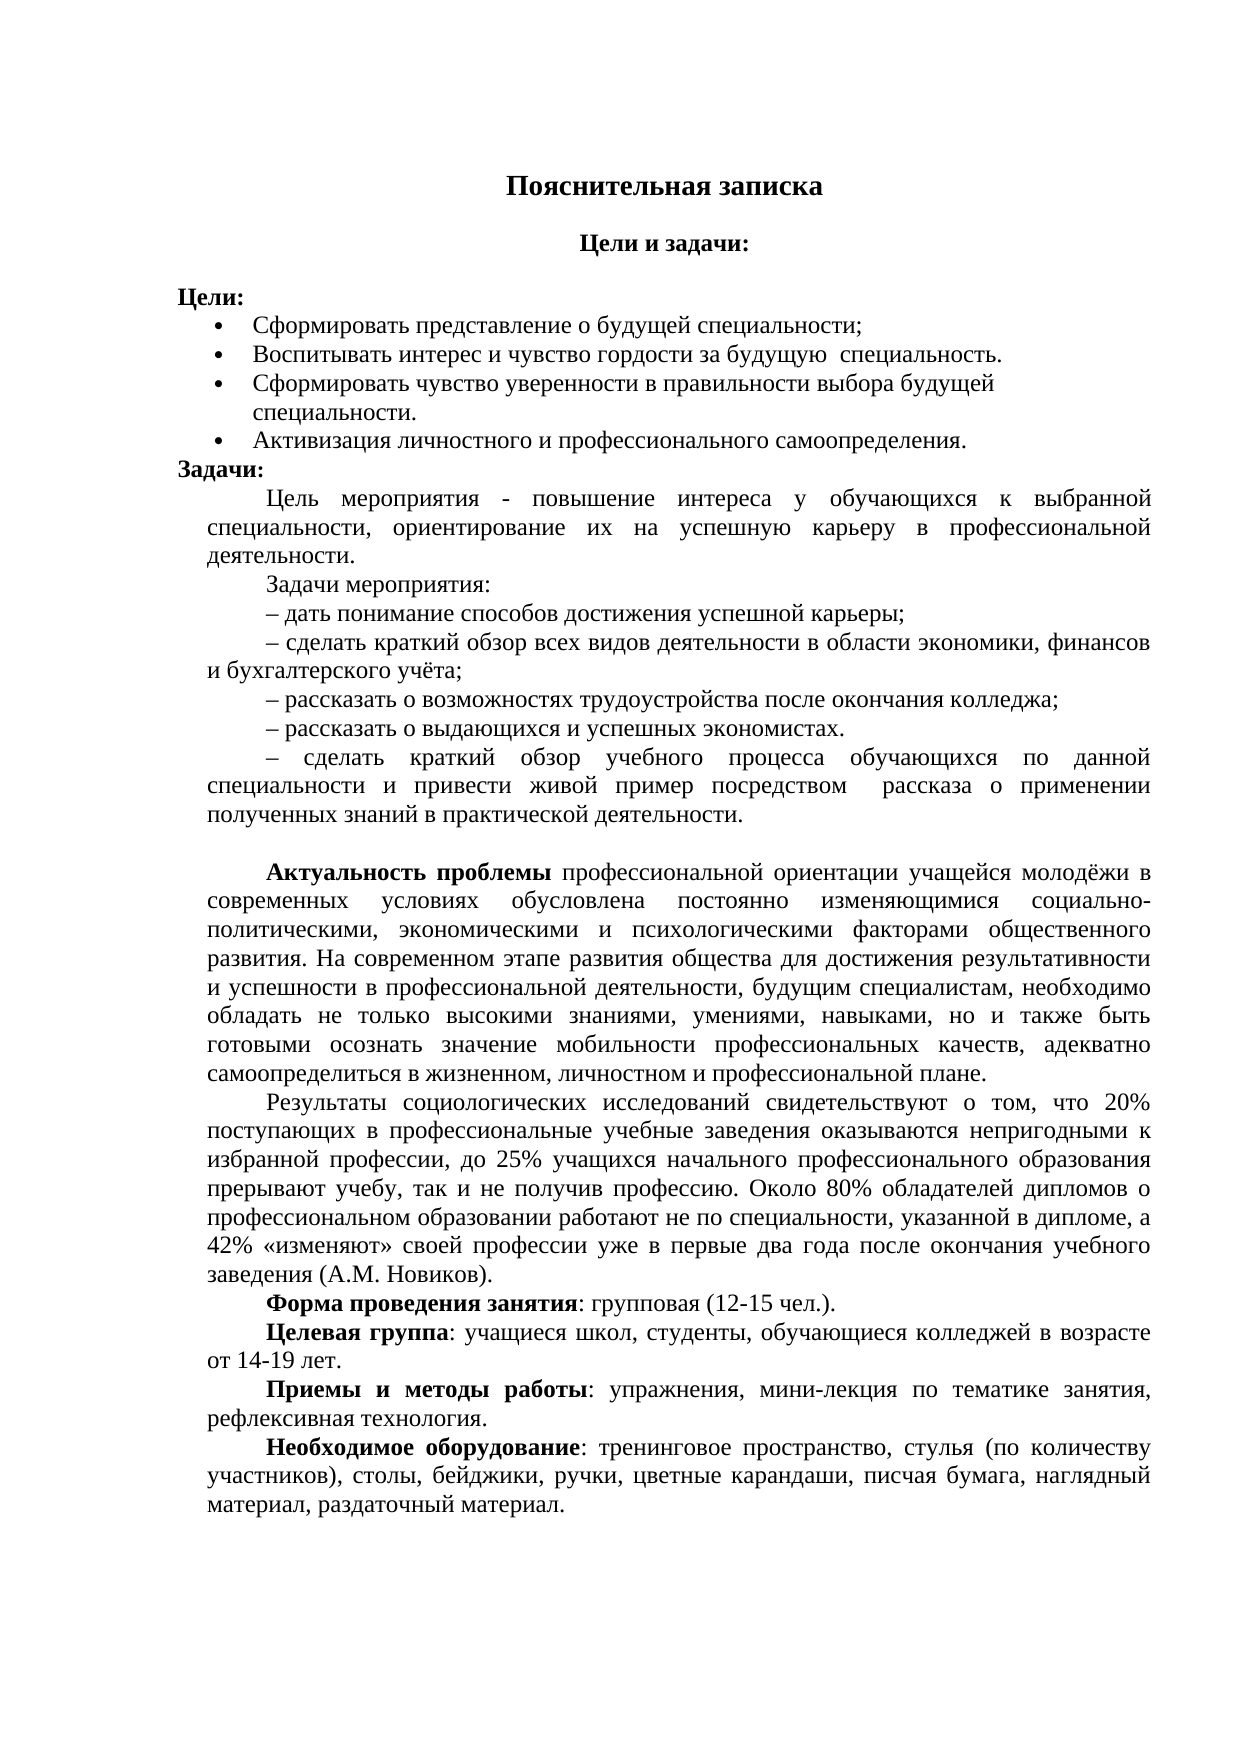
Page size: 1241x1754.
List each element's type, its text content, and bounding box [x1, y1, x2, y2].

text – рассказать о выдающихся и успешных экономистах. [207, 713, 1152, 742]
text Цели и задачи: [177, 228, 1152, 256]
text Приемы и методы работы: упражнения, мини-лекция по тематике занятия, рефлексивная технология. [207, 1374, 1152, 1432]
text Цели: [177, 282, 1152, 310]
list Воспитывать интерес и чувство гордости за будущую специальность. [215, 339, 1152, 368]
text Цель мероприятия - повышение интереса у обучающихся к выбранной специальности, ориентирование их на успешную карьеру в профессиональной деятельности. [207, 483, 1152, 569]
text – дать понимание способов достижения успешной карьеры; [207, 598, 1152, 627]
text Задачи: [177, 454, 1152, 483]
text Целевая группа: учащиеся школ, студенты, обучающиеся колледжей в возрасте от 14-19 лет. [207, 1317, 1152, 1374]
text Результаты социологических исследований свидетельствуют о том, что 20% поступающих в профессиональные учебные заведения оказываются непригодными к избранной профессии, до 25% учащихся начального профессионального образования прерывают учебу, так и не получив профессию. Около 80% обладателей дипломов о профессиональном образовании работают не по специальности, указанной в дипломе, а 42% «изменяют» своей профессии уже в первые два года после окончания учебного заведения (А.М. Новиков). [207, 1087, 1152, 1288]
text Необходимое оборудование: тренинговое пространство, стулья (по количеству участников), столы, бейджики, ручки, цветные карандаши, писчая бумага, наглядный материал, раздаточный материал. [207, 1432, 1152, 1518]
list Сформировать представление о будущей специальности; [215, 310, 1152, 339]
text – сделать краткий обзор всех видов деятельности в области экономики, финансов и бухгалтерского учёта; [207, 627, 1152, 684]
text Задачи мероприятия: [207, 569, 1152, 598]
text Актуальность проблемы профессиональной ориентации учащейся молодёжи в современных условиях обусловлена постоянно изменяющимися социально-политическими, экономическими и психологическими факторами общественного развития. На современном этапе развития общества для достижения результативности и успешности в профессиональной деятельности, будущим специалистам, необходимо обладать не только высокими знаниями, умениями, навыками, но и также быть готовыми осознать значение мобильности профессиональных качеств, адекватно самоопределиться в жизненном, личностном и профессиональной плане. [207, 857, 1152, 1087]
text – сделать краткий обзор учебного процесса обучающихся по данной специальности и привести живой пример посредством рассказа о применении полученных знаний в практической деятельности. [207, 742, 1152, 828]
list Сформировать чувство уверенности в правильности выбора будущей специальности. [215, 368, 1152, 425]
text Форма проведения занятия: групповая (12-15 чел.). [207, 1288, 1152, 1317]
text – рассказать о возможностях трудоустройства после окончания колледжа; [207, 684, 1152, 713]
text Пояснительная записка [177, 168, 1152, 202]
list Активизация личностного и профессионального самоопределения. [215, 425, 1152, 454]
